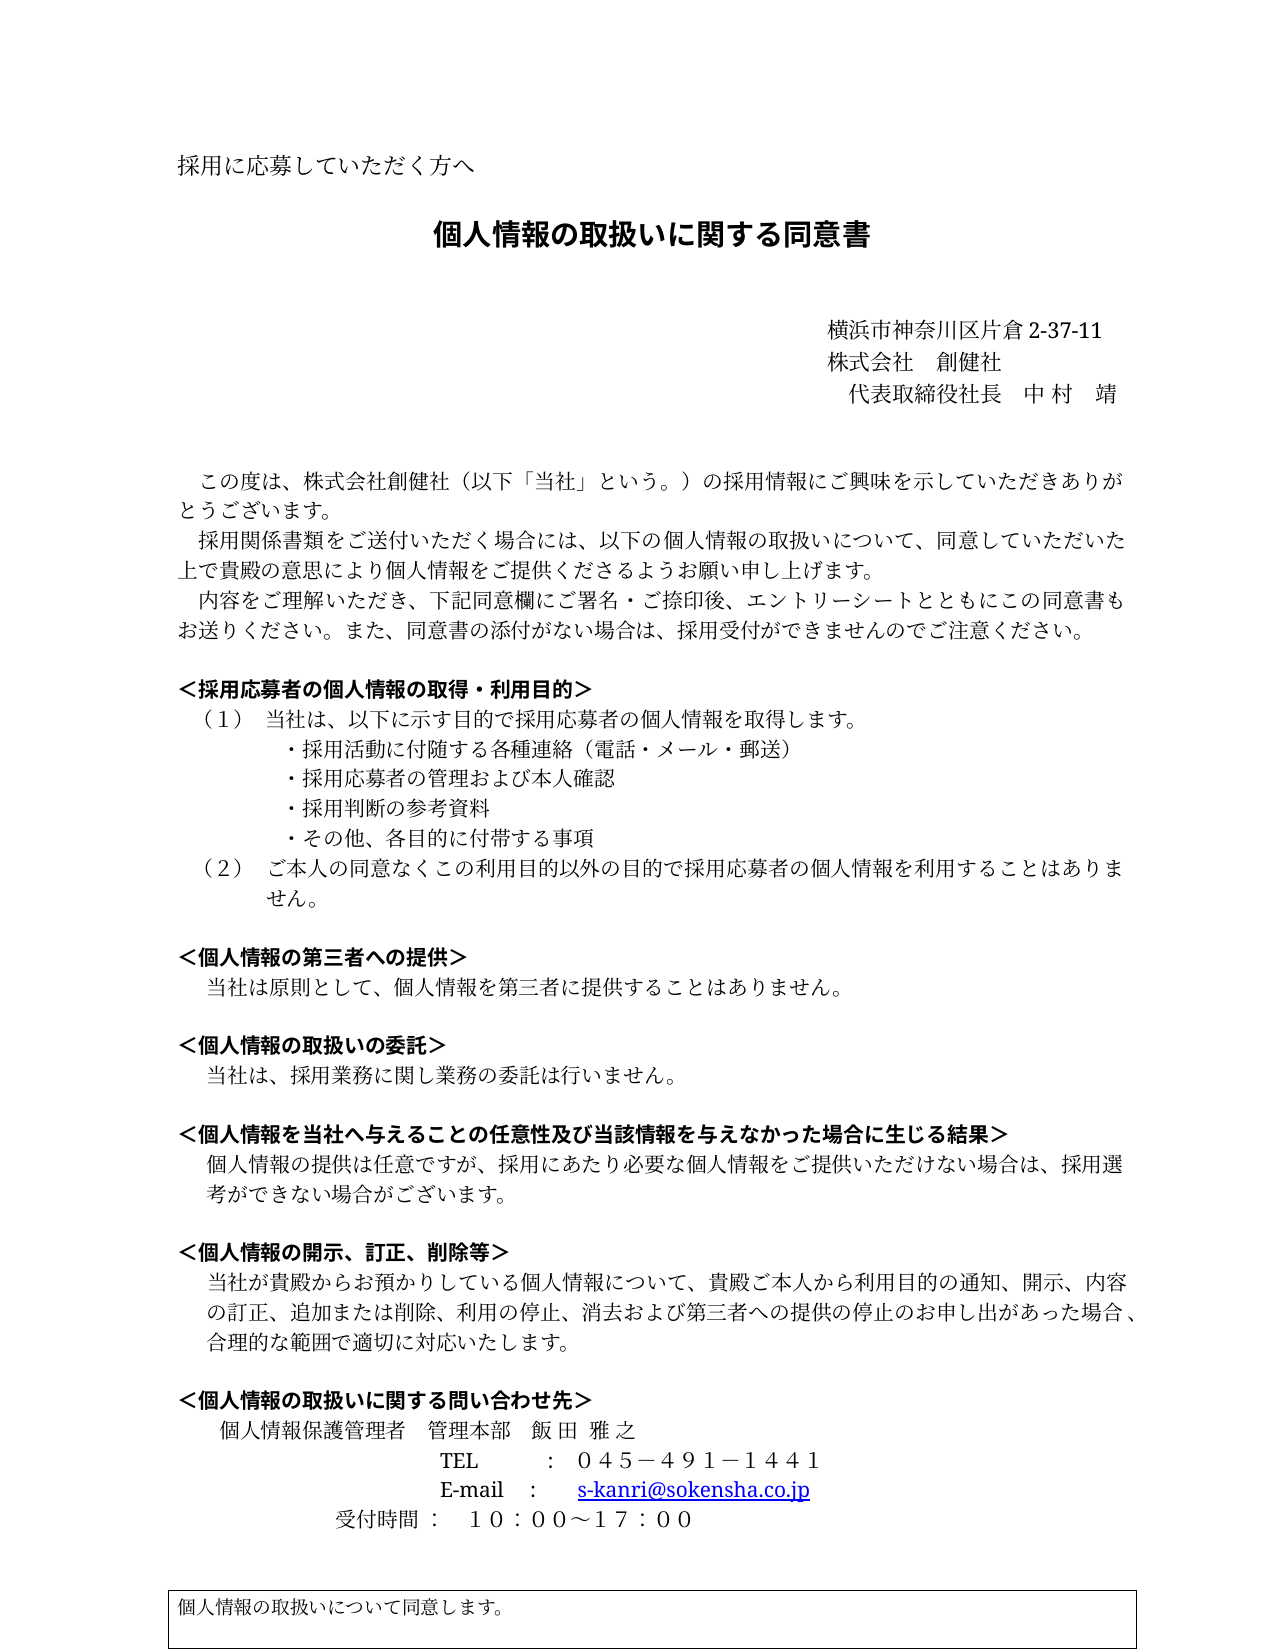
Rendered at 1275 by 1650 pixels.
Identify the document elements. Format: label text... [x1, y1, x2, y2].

text ・採用活動に付随する各種連絡（電話・メール・郵送） [177, 733, 1127, 763]
text ・その他、各目的に付帯する事項 [240, 823, 1127, 853]
text ・採用判断の参考資料 [240, 793, 1127, 823]
list 当社は、以下に示す目的で採用応募者の個人情報を取得します。 [192, 703, 1127, 733]
text ＜個人情報の取扱いに関する問い合わせ先＞ [177, 1385, 1127, 1415]
text 個人情報の提供は任意ですが、採用にあたり必要な個人情報をご提供いただけない場合は、採用選考ができない場合がございます。 [207, 1148, 1127, 1208]
text ＜採用応募者の個人情報の取得・利用目的＞ [177, 673, 1127, 703]
text E-mail : s-kanri@sokensha.co.jp [177, 1475, 1127, 1503]
text 当社は、採用業務に関し業務の委託は行いません。 [206, 1059, 1127, 1089]
text ＜個人情報の開示、訂正、削除等＞ [177, 1236, 1127, 1267]
text 個人情報保護管理者 管理本部 飯 田 雅 之 [177, 1415, 1127, 1445]
text 採用に応募していただく方へ [177, 148, 1127, 181]
text 株式会社 創健社 [827, 345, 1127, 377]
text 受付時間 ： １０：００～１７：００ [177, 1503, 1127, 1533]
text 横浜市神奈川区片倉2-37-11 [827, 314, 1127, 345]
text ・採用応募者の管理および本人確認 [240, 763, 1127, 793]
text ＜個人情報の取扱いの委託＞ [177, 1029, 1127, 1059]
text 個人情報の取扱いについて同意します。 [169, 1591, 1136, 1620]
text 当社は原則として、個人情報を第三者に提供することはありません。 [207, 971, 1127, 1001]
text 個人情報の取扱いに関する同意書 [177, 212, 1127, 254]
text 代表取締役社長 中 村 靖 [827, 377, 1127, 408]
text ＜個人情報の第三者への提供＞ [177, 941, 1127, 971]
text ＜個人情報を当社へ与えることの任意性及び当該情報を与えなかった場合に生じる結果＞ [177, 1118, 1127, 1148]
text 当社が貴殿からお預かりしている個人情報について、貴殿ご本人から利用目的の通知、開示、内容の訂正、追加または削除、利用の停止、消去および第三者への提供の停止のお申し出があった場合、合理的な範囲で適切に対応いたします。 [207, 1267, 1127, 1356]
text この度は、株式会社創健社（以下「当社」という。）の採用情報にご興味を示していただきありがとうございます。 [177, 465, 1127, 525]
text 内容をご理解いただき、下記同意欄にご署名・ご捺印後、エントリーシートとともにこの同意書もお送りください。また、同意書の添付がない場合は、採用受付ができませんのでご注意ください。 [177, 585, 1127, 644]
text 採用関係書類をご送付いただく場合には、以下の個人情報の取扱いについて、同意していただいた上で貴殿の意思により個人情報をご提供くださるようお願い申し上げます。 [177, 525, 1127, 585]
list ご本人の同意なくこの利用目的以外の目的で採用応募者の個人情報を利用することはありま せん。 [192, 853, 1127, 912]
text TEL : ０４５－４９１－１４４１ [177, 1445, 1127, 1475]
